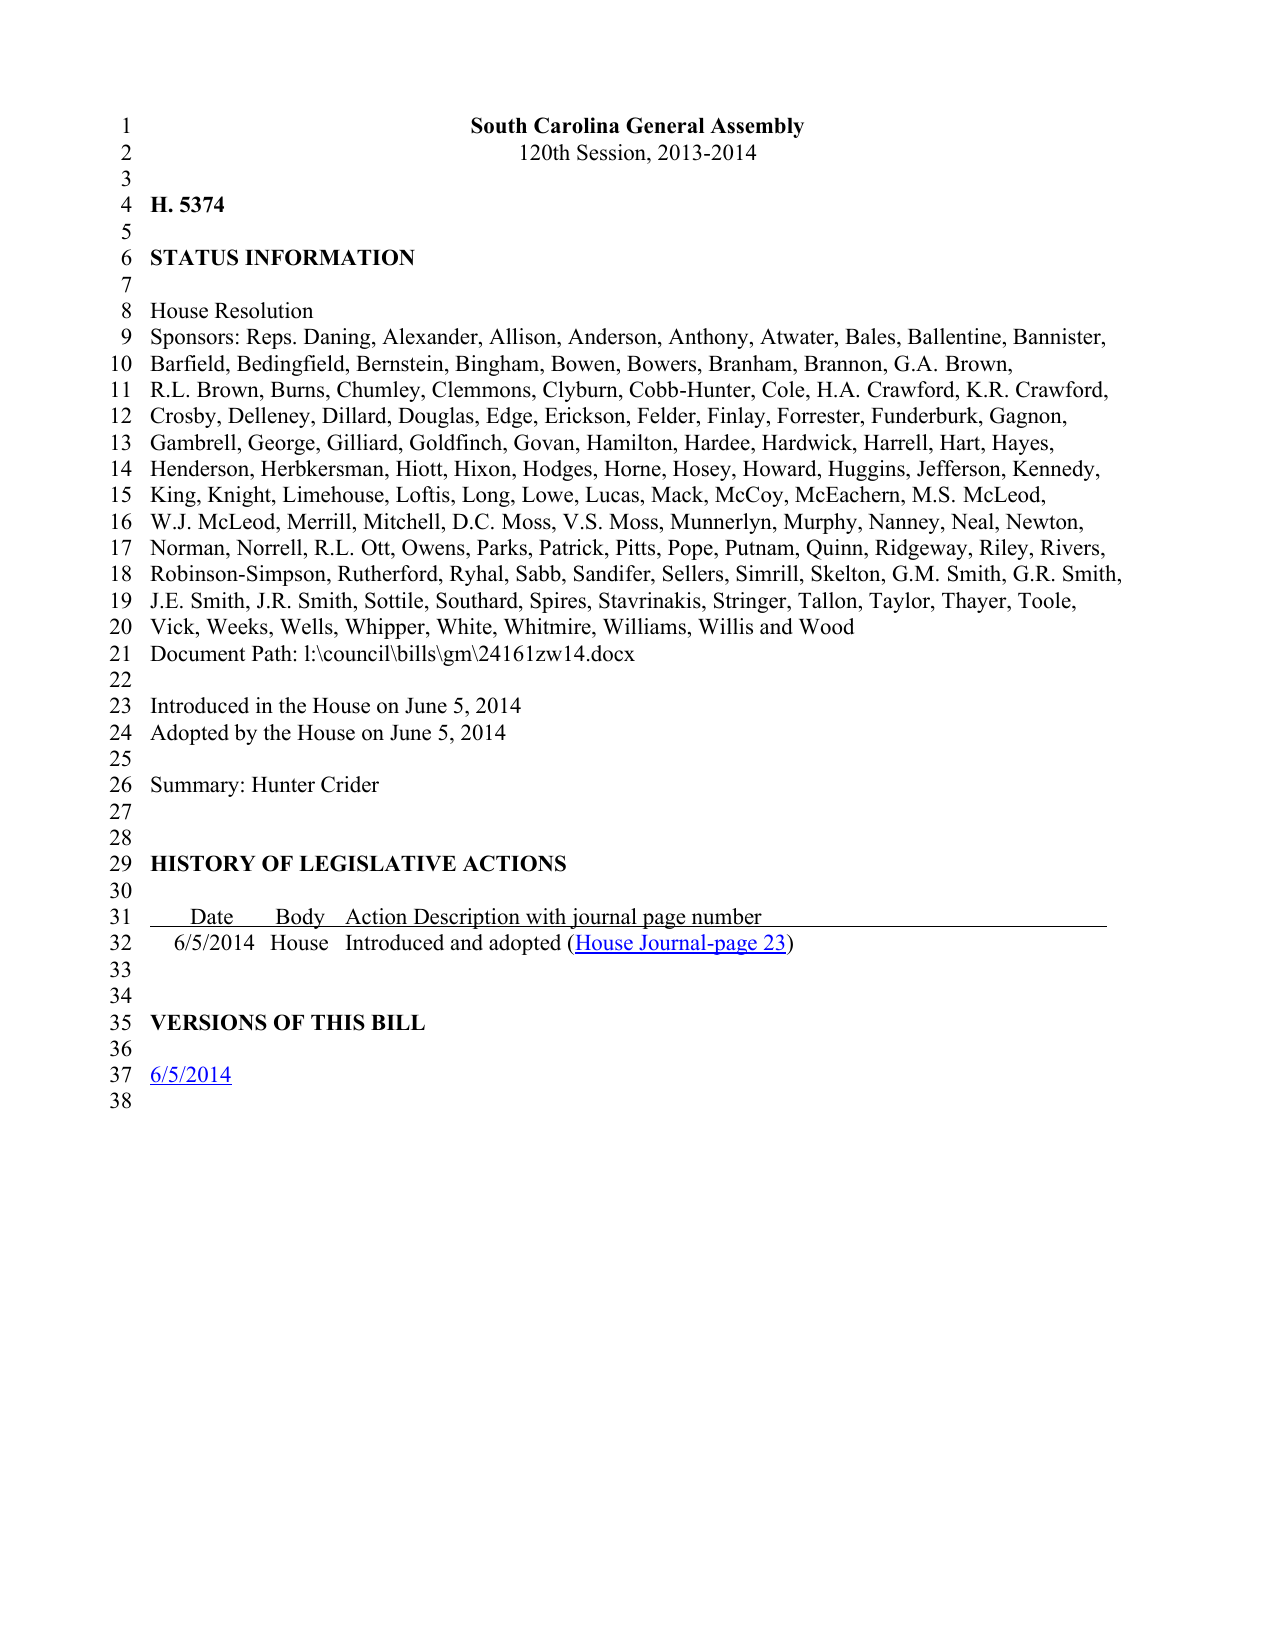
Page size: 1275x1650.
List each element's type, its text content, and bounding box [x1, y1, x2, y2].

text Introduced in the House on June 5, 2014 [150, 692, 1125, 719]
text South Carolina General Assembly [150, 112, 1125, 139]
text 6/5/2014 [150, 1061, 1125, 1088]
text Document Path: l:\council\bills\gm\24161zw14.docx [150, 639, 1125, 666]
text HISTORY OF LEGISLATIVE ACTIONS [150, 850, 1125, 877]
text VERSIONS OF THIS BILL [150, 1008, 1125, 1035]
text H. 5374 [150, 192, 1125, 218]
text Summary: Hunter Crider [150, 771, 1125, 798]
text Date Body Action Description with journal page number [150, 903, 1125, 929]
text Sponsors: Reps. Daning, Alexander, Allison, Anderson, Anthony, Atwater, Bales, Ballentine, Bannister, Barfield, Bedingfield, Bernstein, Bingham, Bowen, Bowers, Branham, Brannon, G.A. Brown, R.L. Brown, Burns, Chumley, Clemmons, Clyburn, Cobb-Hunter, Cole, H.A. Crawford, K.R. Crawford, Crosby, Delleney, Dillard, Douglas, Edge, Erickson, Felder, Finlay, Forrester, Funderburk, Gagnon, Gambrell, George, Gilliard, Goldfinch, Govan, Hamilton, Hardee, Hardwick, Harrell, Hart, Hayes, Henderson, Herbkersman, Hiott, Hixon, Hodges, Horne, Hosey, Howard, Huggins, Jefferson, Kennedy, King, Knight, Limehouse, Loftis, Long, Lowe, Lucas, Mack, McCoy, McEachern, M.S. McLeod, W.J. McLeod, Merrill, Mitchell, D.C. Moss, V.S. Moss, Munnerlyn, Murphy, Nanney, Neal, Newton, Norman, Norrell, R.L. Ott, Owens, Parks, Patrick, Pitts, Pope, Putnam, Quinn, Ridgeway, Riley, Rivers, Robinson-Simpson, Rutherford, Ryhal, Sabb, Sandifer, Sellers, Simrill, Skelton, G.M. Smith, G.R. Smith, J.E. Smith, J.R. Smith, Sottile, Southard, Spires, Stavrinakis, Stringer, Tallon, Taylor, Thayer, Toole, Vick, Weeks, Wells, Whipper, White, Whitmire, Williams, Willis and Wood [150, 323, 1125, 639]
text Adopted by the House on June 5, 2014 [150, 719, 1125, 745]
text 6/5/2014 House Introduced and adopted (House Journal-page 23) [150, 929, 1125, 956]
text 120th Session, 2013-2014 [150, 139, 1125, 165]
text STATUS INFORMATION [150, 244, 1125, 271]
text House Resolution [150, 297, 1125, 323]
